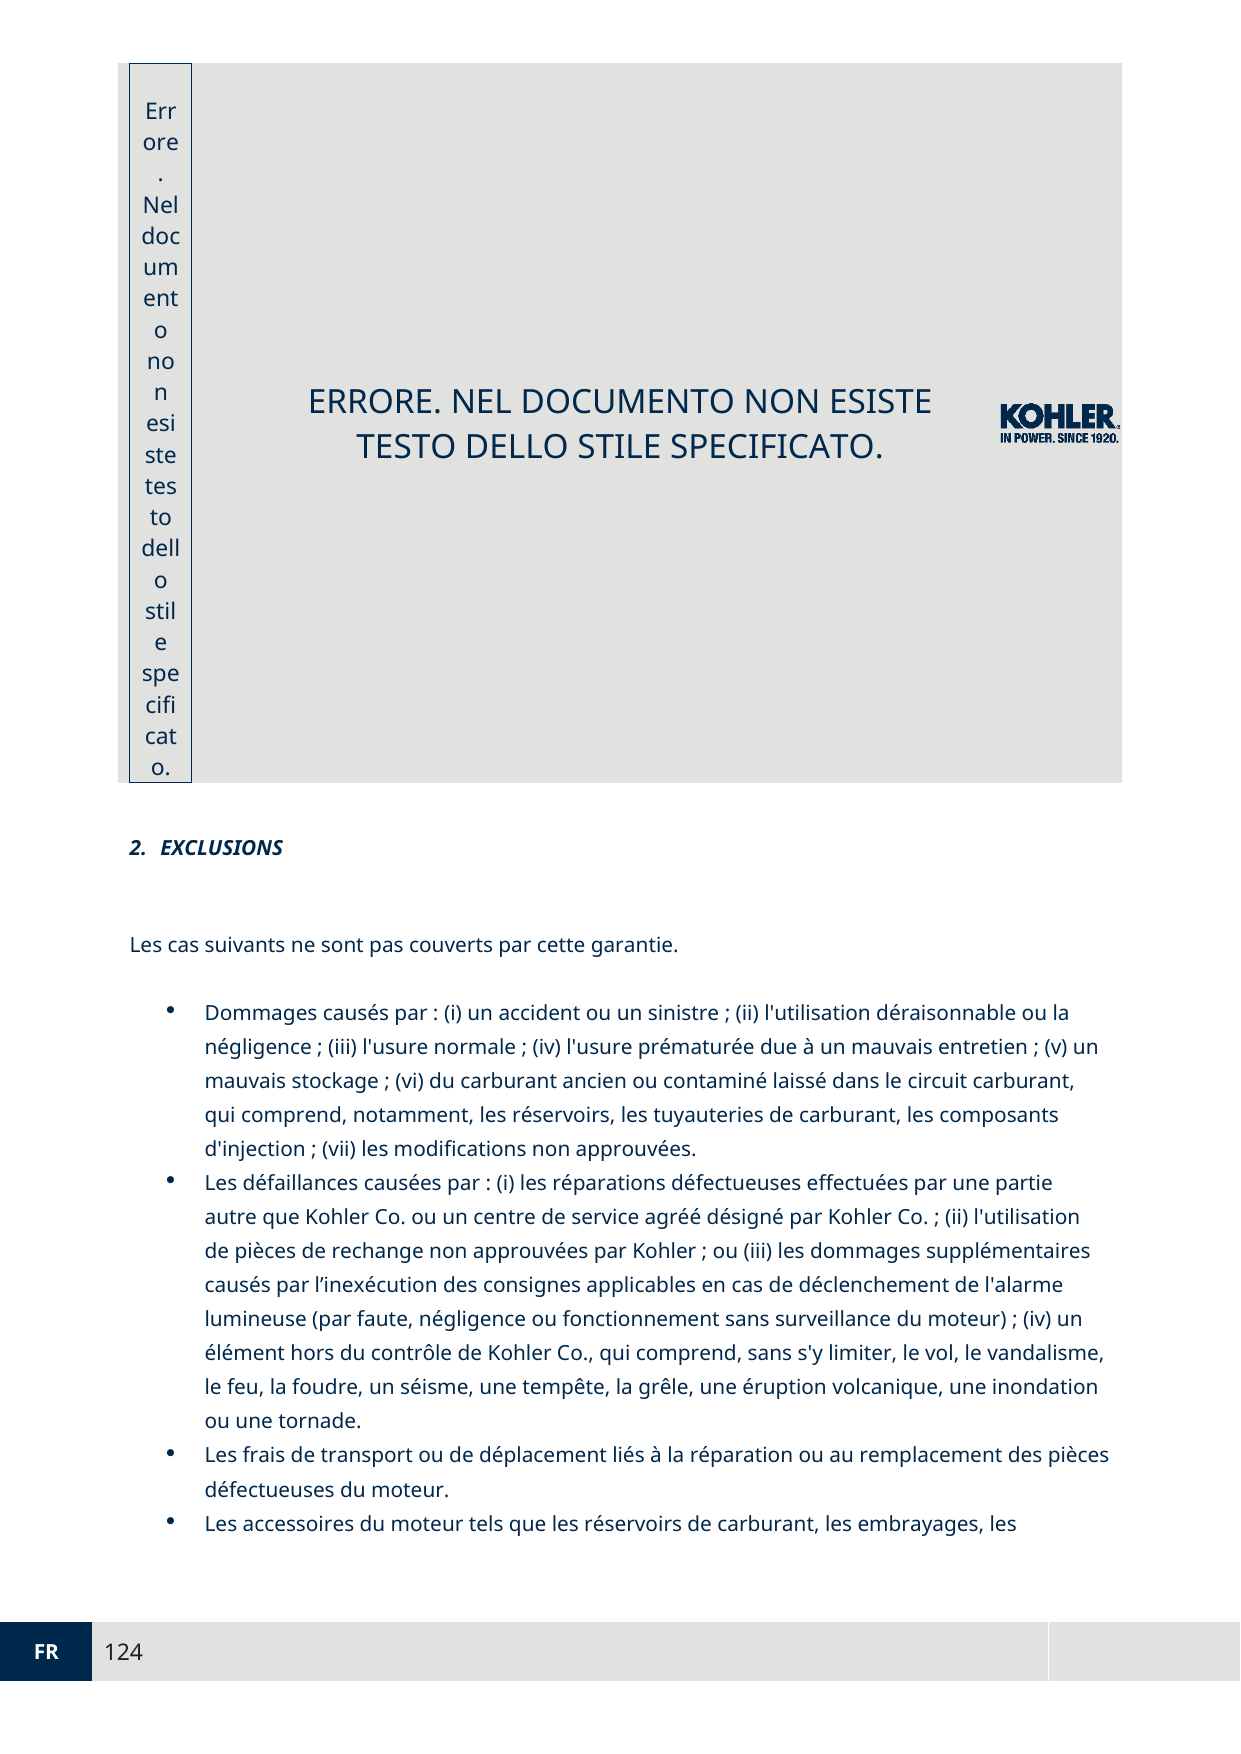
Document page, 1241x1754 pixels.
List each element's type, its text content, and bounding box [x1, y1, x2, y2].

table_header CONDITIONS DE GARANTIE GLOBALE DES MOTEURS DIESEL KOHLER 1. PÉRIODE DE GARANTIE Kohler Co. garantit à l'utilisateur final que chaque moteur diesel sera exempt de tout vice de fabrication ou de construction en service normal pendant la période de couverture applicable ou heures opératives (la première des deux conditions atteintes en premier) indiquée ci-dessous, à condition que le moteur soit utilisé et entretenu conformément aux modes d’emploi de Kohler Co. * Les défauts des composants essentiels sont des défaillances liées au moulage du carter, au moulage de la culasse, au vilebrequin, à la poulie du vilebrequin, à l'arbre à cames, à la bielle, au volant et à la pompe à huile. Concernant la période de garantie mentionnée ci-dessus, la période commence à la date d'achat de l'équipement fini sur lequel le moteur est installé. Si aucun compteur horaire n’est installé sur l’application, les heures de fonctionnement seront calculées sur la base de 4 heures d’utilisation par jour 5 jours par semaine, le décompte commençant à la date d'achat. L'obligation de Kohler Co. en vertu de cette garantie est expressément limitée, à sa discrétion, à un ajustement, une réparation ou un remplacement approprié de la ou des pièces jugées défectueuses à la suite d'une inspection par Kohler Co. ou par un centre de service agréé désigné par Kohler Co. Les pièces/composants qui doivent être remplacés dans le cadre du programme d'entretien requis seront couverts par la garantie de Kohler Co. à partir de la date d'achat de la pièce jusqu'au premier intervalle de remplacement prévu pour les pièces/composants considérés. Toutes les autres pièces de rechange sont couvertes par la garantie ci-dessus à condition que les réparations aient été effectuées par Kohler Co. ou par un réparateur Kohler autorisé. 2. EXCLUSIONS Les cas suivants ne sont pas couverts par cette garantie. Dommages causés par : (i) un accident ou un sinistre ; (ii) l'utilisation déraisonnable ou la négligence ; (iii) l'usure normale ; (iv) l'usure prématurée due à un mauvais entretien ; (v) un mauvais stockage ; (vi) du carburant ancien ou contaminé laissé dans le circuit carburant, qui comprend, notamment, les réservoirs, les tuyauteries de carburant, les composants d'injection ; (vii) les modifications non approuvées. Les défaillances causées par : (i) les réparations défectueuses effectuées par une partie autre que Kohler Co. ou un centre de service agréé désigné par Kohler Co. ; (ii) l'utilisation de pièces de rechange non approuvées par Kohler ; ou (iii) les dommages supplémentaires causés par l’inexécution des consignes applicables en cas de déclenchement de l'alarme lumineuse (par faute, négligence ou fonctionnement sans surveillance du moteur) ; (iv) un élément hors du contrôle de Kohler Co., qui comprend, sans s'y limiter, le vol, le vandalisme, le feu, la foudre, un séisme, une tempête, la grêle, une éruption volcanique, une inondation ou une tornade. Les frais de transport ou de déplacement liés à la réparation ou au remplacement des pièces défectueuses du moteur. Les accessoires du moteur tels que les réservoirs de carburant, les embrayages, les transmissions, les groupes motopropulseurs et les batteries, sauf s'ils sont fournis ou installés par Kohler Co. Les cas où les moteurs sont installés dans une application non officiellement revus par Kohler . La location d'autres équipements pendant l'exécution des réparations sous garantie. Tous les articles sujets à l'usure et à l'entretien périodique tels que ceux énumérés dans le manuel d'utilisation et d'entretien (tels que filtres à air, à huile ou à carburant, courroies, etc.) sont garantis pour une période égale à l'intervalle prescrit pour le remplacement tel que mentionné dans ce manuel. Carburant, huile de graissage, liquide de refroidissement/antigel. LES GARANTIES IMPLICITES OU LÉGALES, Y COMPRIS CELLES DE QUALITÉ MARCHANDE ET D'ADÉQUATION À UN USAGE PARTICULIER, SONT EXPRESSÉMENT LIMITÉES À LA DURÉE DE LA PRÉSENTE GARANTIE ÉCRITE. KOHLER CO. NE DONNE AUCUNE AUTRE GARANTIE EXPRESSE ET PERSONNE N'EST AUTORISÉ À EN DONNER AU NOM DE KOHLER CO. KOHLER CO. ET/OU LE VENDEUR NE SERA PAS RESPONSABLE DES DOMMAGES SPÉCIAUX, INDIRECTS, ACCESSOIRES OU CONSÉCUTIFS DE QUELQUE NATURE QUE CE SOIT. 3. POUR BÉNÉFICIER DU SERVICE DE GARANTIE La réparation doit être effectuée par un concessionnaire agréé KOHLER désigné par Kohler. ÉTATS-UNIS ET CANADA La liste des concessionnaires agréés est disponible sur le site www.kohlerengines.com ou par téléphone au 1-800-544-2444 (États-Unis et Canada) DIVISION MOTEUR, Kohler Co., Kohler Wisconsin EUROPE, MOYEN-ORIENT ET ASIE La liste des concessionnaires agréés peut être consultée sur le site dealers.kohlerpower.it . AMÉRIQUE CENTRALE ET AMÉRIQUE DU SUD La liste des concessionnaires agréés peut être consultée sur le site dealers.kohlerpower.it . CHINE ET ASIE PACIFIQUE La liste des concessionnaires agréés peut être consultée sur le site dealers.kohlerpower.it . INDE La liste des concessionnaires agréés peut être consultée sur le site dealers.kohlerpower.it . Note : Des termes et conditions de garantie spécifiques s'appliquent aux moteurs vendus directement en Inde . 4. RESPONSABILITÉS DU PROPRIÉTAIRE EN MATIÈRE DE GARANTIE En tant que propriétaire du moteur hors route, vous êtes responsable de l'exécution de l'entretien requis indiqué dans votre manuel d'utilisation et d'entretien. Kohler Co. recommande que vous conserviez tous les reçus couvrant l'entretien de votre moteur hors-route et marin, sachant toutefois que Kohler Co. ne pourra pas refuser la garantie uniquement en raison de l'absence de reçus ou pour avoir failli à assurer l'exécution de tout entretien périodique. En tant que propriétaire du moteur hors-route et marin, vous devez cependant savoir que Kohler Co. peut vous refuser la couverture de garantie si votre moteur hors-route et marin ou une pièce montre des signes de dysfonctionnement ou de défaillance dus à un abus, une négligence, un entretien incorrect ou des modifications non approuvées. Votre moteur est conçu pour fonctionner uniquement avec du gasoil. Le gasoil et tous les autres fluides utilisés doivent être conformes aux recommandations énumérées dans le manuel d'utilisation et d'entretien. L'utilisation de tout autre carburant ou fluide peut entraîner la casse du moteur, l’usure prématurée ou un défaut de conformité aux normes d'émissions de la Californie et de l'agence américaine de protection de l’environnement. Il vous incombe d’engager le processus de garantie. L’agence californienne pour la qualité de l'air et l’agence américaine de protection de l’environnement suggèrent que vous présentiez votre moteur hors-route et marin à un concessionnaire Kohler Co. dès qu'un problème survient. Les réparations sous garantie doivent être effectuées par le concessionnaire le plus rapidement possible. 5. COUVERTURE Kohler Co. réparera ou remplacera sans frais les pièces, les composants et les sous-ensembles du système de contrôle des émissions qui présentent des vices de fabrication ou de construction, y compris le diagnostic, la main-d'œuvre et les pièces du système d'échappement du moteur, à condition qu'aucune modification non autorisée n'ait été apportée au moteur, à ses pièces, composants et sous-ensembles. Le choix et la responsabilité de la décision de réparer ou remplacer un système de contrôle des émissions défectueux relèveront uniquement de la compétence de Kohler Co. Les pièces et composants du système de contrôle des émissions couverts par la garantie fédérale et californienne limitée portant sur les systèmes de contrôle des émissions sont énumérés ci-dessous : Les pièces/composants qui doivent être remplacés dans le cadre du programme d'entretien requis seront couverts par la garantie jusqu'au premier intervalle de remplacement prévu pour les pièces/composants considérés. Les dommages subséquents affectant d’autres composants du moteur résultant directement d'une panne d’un composant/pièce du système d’échappement ou de contrôle des émissions potentiellement couverte par la garantie seront couverts par les dispositions de garantie décrites dans le présent document. 6. EXIGENCES EN MATIÈRE D'ENTRETIEN ET DE RÉPARATION Le propriétaire est responsable de l'utilisation et de l'entretien appropriés du moteur. Kohler co. Recommande que tous les reçus et les dossiers couvrant l'exécution de l'entretien régulier soient conservés en prévision d’éventuels litiges. Si le moteur est revendu pendant la période de garantie, les dossiers d'entretien doivent être transférés au nouveau propriétaire. Kohler co. Ne peut pas refuser les réparations sous garantie uniquement en raison de l'absence de réparation, d'entretien ou de non-tenue des registres d'entretien. L'entretien normal, le remplacement ou la réparation des dispositifs et des systèmes de contrôle des émissions peuvent être effectués par tout établissement de réparation ou toute personne ; toutefois, les réparations sous garantie doivent être effectuées par un centre de service agréé Kohler. 7. DÉCLARATION DE GARANTIE DE LA CALIFORNIE ET DU GOUVERNEMENT FÉDÉRAL PORTANT SUR LE CONTRÔLE DES ÉMISSIONS, MOTEURS DIESEL MARINS ET HORS ROUTE (ÉTATS-UNIS SEULEMENT) L’agence pour la qualité de l'air de l’état de Californie (CARB), l’agence américaine de protection de l’environnement (EPA) et Kohler Co. Sont heureux de présenter la garantie du système de contrôle des émissions de votre [année de modèle courante – {2+ année de modèle courante}] moteur (diesel) marin et hors route à allumage par compression. En Californie (« l'état ») et dans la région réglementée par l’agence américaine de protection de l’environnement (EPA), les nouveaux moteurs marins et hors route pour service lourd doivent être conçus, construits et équipés pour satisfaire les normes antipollution de l’état et de l’EPA. La période de garantie commence à la date de livraison du moteur ou de l'équipement à l'acheteur final. Kohler Co. Doit garantir le système de contrôle des émissions de votre moteur pendant les périodes de temps indiquées dans la section ci-dessous, à condition qu'il n'y ait pas eu d'abus, de négligence ou de mauvais entretien de votre moteur. Votre système de contrôle des émissions peut comprendre des pièces telles que le système d'injection de carburant et le système d'admission d'air. Probablement aussi des tuyaux, des courroies, des connecteurs et d'autres ensembles relatifs aux émissions. Si une condition de garantie existe, Kohler Co. Réparera votre moteur marin et hors route pour service lourd sans frais, le diagnostic, les pièces et la main-d'œuvre seront également compris. Le propriétaire ne sera pas facturé pour le travail de diagnostic qui permet de déterminer si une pièce sous garantie est effectivement défectueuse, à condition que ce travail de diagnostic soit effectué dans un centre technique agréé habilité à effectuer des réparations dans le cadre de la garantie. COUVERTURE DE LA GARANTIE DU FABRICANT Les [année de modèle courante – {2+ année de modèle courante}] moteurs marins et hors route pour service lourd sont garantis pour les périodes indiquées ci-dessous. Si une pièce quelconque relative aux émissions de votre moteur est défectueuse, la pièce sera réparée ou remplacée par Kohler Co. MOTEUR DIESEL POUR APPLICATIONS MARINES [118, 815, 1122, 1553]
picture [1000, 403, 1121, 443]
